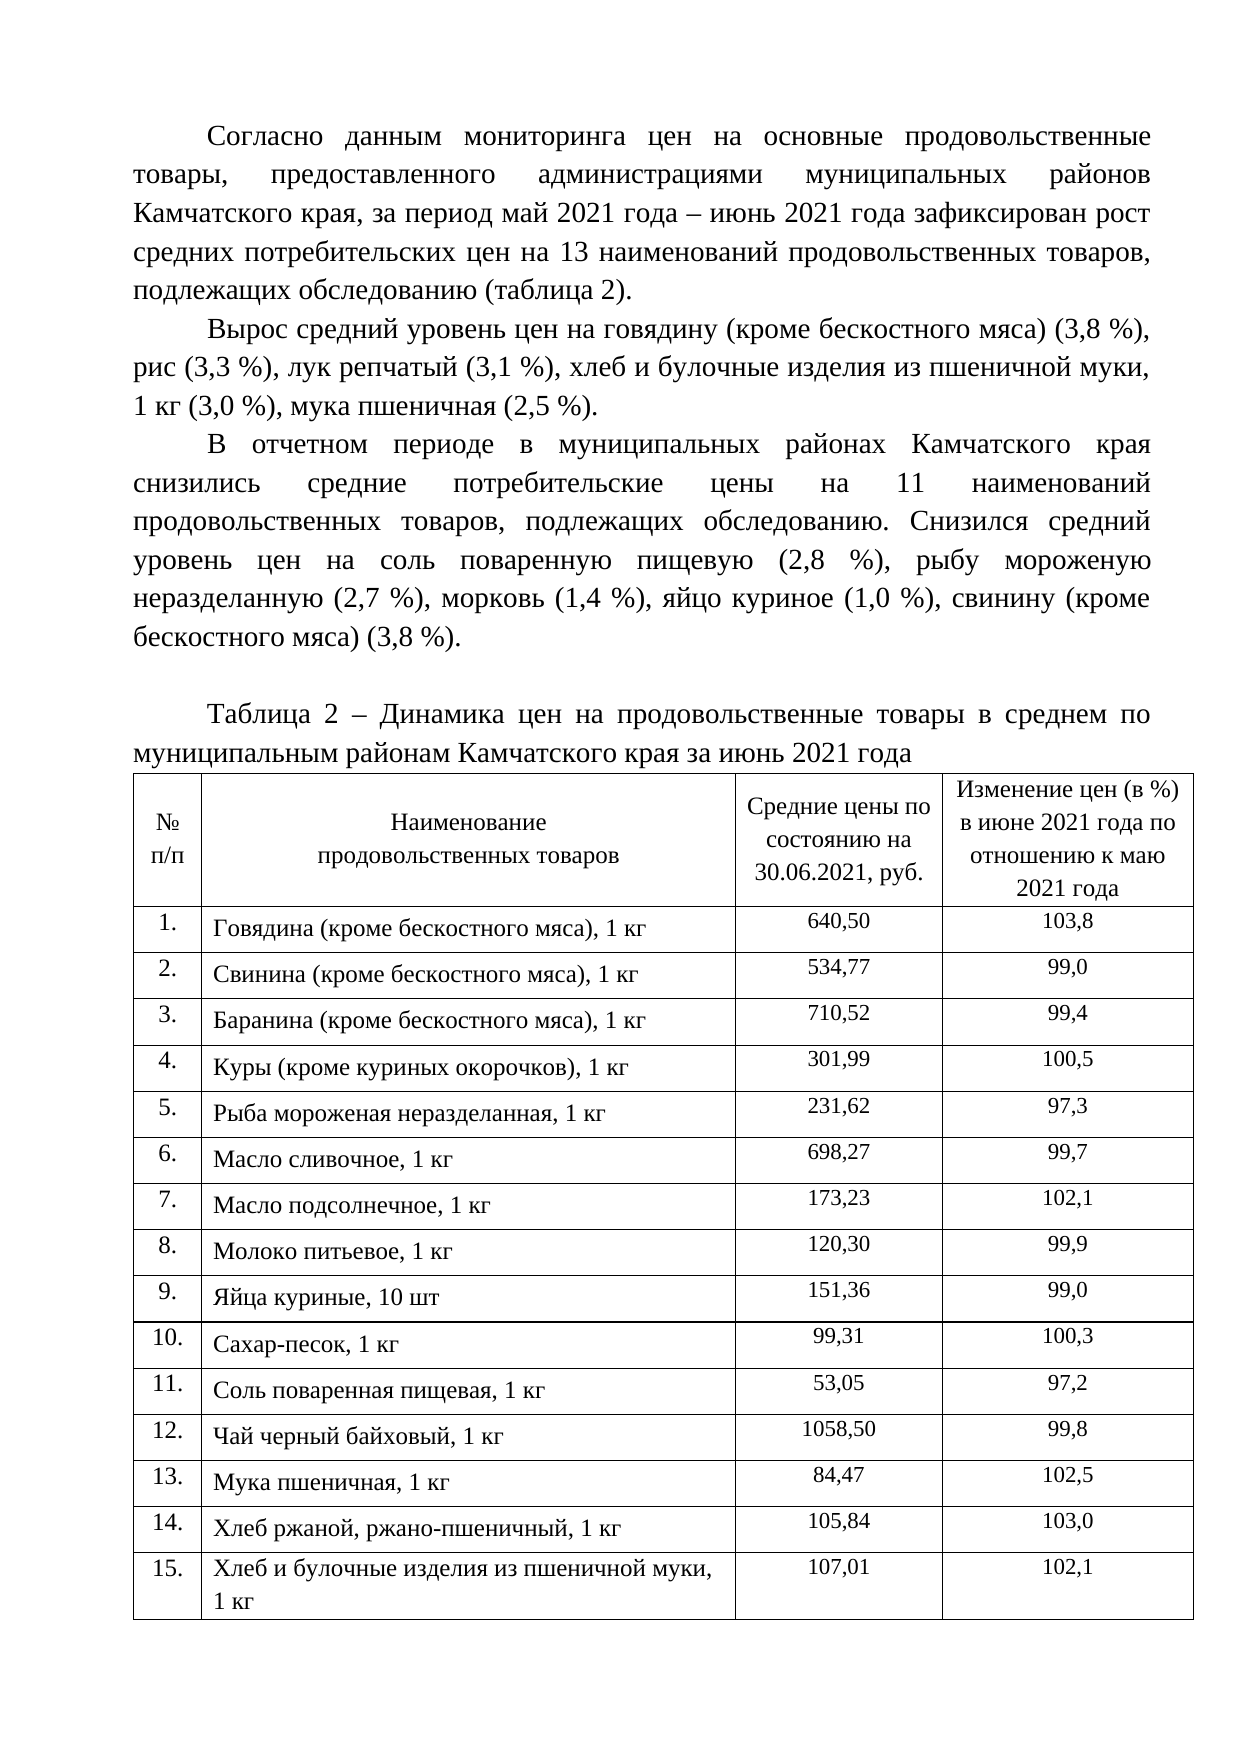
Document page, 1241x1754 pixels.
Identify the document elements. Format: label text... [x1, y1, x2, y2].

table_cell Соль поваренная пищевая, 1 кг [202, 1369, 735, 1414]
table_cell 120,30 [736, 1230, 942, 1275]
text Вырос средний уровень цен на говядину (кроме бескостного мяса) (3,8 %), рис (3,3 %), лук репчатый (3,1 %), хлеб и булочные изделия из пшеничной муки, 1 кг (3,0 %), мука пшеничная (2,5 %). [133, 311, 1152, 421]
table_cell Масло сливочное, 1 кг [202, 1138, 735, 1183]
table_cell 99,9 [943, 1230, 1193, 1275]
table_cell 7. [134, 1184, 201, 1229]
table_cell 11. [134, 1369, 201, 1414]
table_cell Сахар-песок, 1 кг [202, 1323, 735, 1367]
table_cell 4. [134, 1046, 201, 1091]
table_header Наименование продовольственных товаров [202, 774, 735, 906]
table_cell 99,31 [736, 1323, 942, 1367]
table_cell 231,62 [736, 1092, 942, 1137]
table_cell 100,3 [943, 1323, 1193, 1367]
table_cell 102,1 [943, 1184, 1193, 1229]
table_cell 12. [134, 1415, 201, 1460]
text Таблица 2 – Динамика цен на продовольственные товары в среднем по муниципальным районам Камчатского края за июнь 2021 года [133, 696, 1152, 768]
table_cell 99,7 [943, 1138, 1193, 1183]
table_cell 99,0 [943, 953, 1193, 998]
table_cell Говядина (кроме бескостного мяса), 1 кг [202, 907, 735, 952]
table_cell 97,3 [943, 1092, 1193, 1137]
table_cell Свинина (кроме бескостного мяса), 1 кг [202, 953, 735, 998]
table_cell 84,47 [736, 1461, 942, 1506]
table_cell 698,27 [736, 1138, 942, 1183]
table_cell 2. [134, 953, 201, 998]
table_cell Мука пшеничная, 1 кг [202, 1461, 735, 1506]
table_cell 15. [134, 1553, 201, 1619]
table_cell 99,4 [943, 999, 1193, 1044]
table_cell 710,52 [736, 999, 942, 1044]
table_cell 3. [134, 999, 201, 1044]
table_cell 9. [134, 1276, 201, 1321]
table_cell Рыба мороженая неразделанная, 1 кг [202, 1092, 735, 1137]
table_cell 5. [134, 1092, 201, 1137]
text Согласно данным мониторинга цен на основные продовольственные товары, предоставленного администрациями муниципальных районов Камчатского края, за период май 2021 года – июнь 2021 года зафиксирован рост средних потребительских цен на 13 наименований продовольственных товаров, подлежащих обследованию (таблица 2). [133, 118, 1152, 306]
text В отчетном периоде в муниципальных районах Камчатского края снизились средние потребительские цены на 11 наименований продовольственных товаров, подлежащих обследованию. Снизился средний уровень цен на соль поваренную пищевую (2,8 %), рыбу мороженую неразделанную (2,7 %), морковь (1,4 %), яйцо куриное (1,0 %), свинину (кроме бескостного мяса) (3,8 %). [133, 426, 1152, 653]
table_cell 102,1 [943, 1553, 1193, 1619]
table_header № п/п [134, 774, 201, 906]
table_cell 100,5 [943, 1046, 1193, 1091]
table_cell 8. [134, 1230, 201, 1275]
table_cell 640,50 [736, 907, 942, 952]
table_header Изменение цен (в %) в июне 2021 года по отношению к маю 2021 года [943, 774, 1193, 906]
table_cell 1. [134, 907, 201, 952]
table_cell 1058,50 [736, 1415, 942, 1460]
table_cell 53,05 [736, 1369, 942, 1414]
table_cell 103,0 [943, 1507, 1193, 1552]
table_cell 534,77 [736, 953, 942, 998]
table_cell 14. [134, 1507, 201, 1552]
table_cell Чай черный байховый, 1 кг [202, 1415, 735, 1460]
table_cell Баранина (кроме бескостного мяса), 1 кг [202, 999, 735, 1044]
table_cell 151,36 [736, 1276, 942, 1321]
table_cell Масло подсолнечное, 1 кг [202, 1184, 735, 1229]
table_cell Куры (кроме куриных окорочков), 1 кг [202, 1046, 735, 1091]
table_cell 99,0 [943, 1276, 1193, 1321]
table_cell 6. [134, 1138, 201, 1183]
table_cell 10. [134, 1323, 201, 1367]
table_cell 173,23 [736, 1184, 942, 1229]
table_cell 102,5 [943, 1461, 1193, 1506]
table_cell 103,8 [943, 907, 1193, 952]
table_cell 105,84 [736, 1507, 942, 1552]
table_cell Яйца куриные, 10 шт [202, 1276, 735, 1321]
table_cell 13. [134, 1461, 201, 1506]
table_cell Хлеб ржаной, ржано-пшеничный, 1 кг [202, 1507, 735, 1552]
table_cell 301,99 [736, 1046, 942, 1091]
table_cell 97,2 [943, 1369, 1193, 1414]
table_header Средние цены по состоянию на 30.06.2021, руб. [736, 774, 942, 906]
table_cell 107,01 [736, 1553, 942, 1619]
table_cell Хлеб и булочные изделия из пшеничной муки, 1 кг [202, 1553, 735, 1619]
table_cell 99,8 [943, 1415, 1193, 1460]
table_cell Молоко питьевое, 1 кг [202, 1230, 735, 1275]
